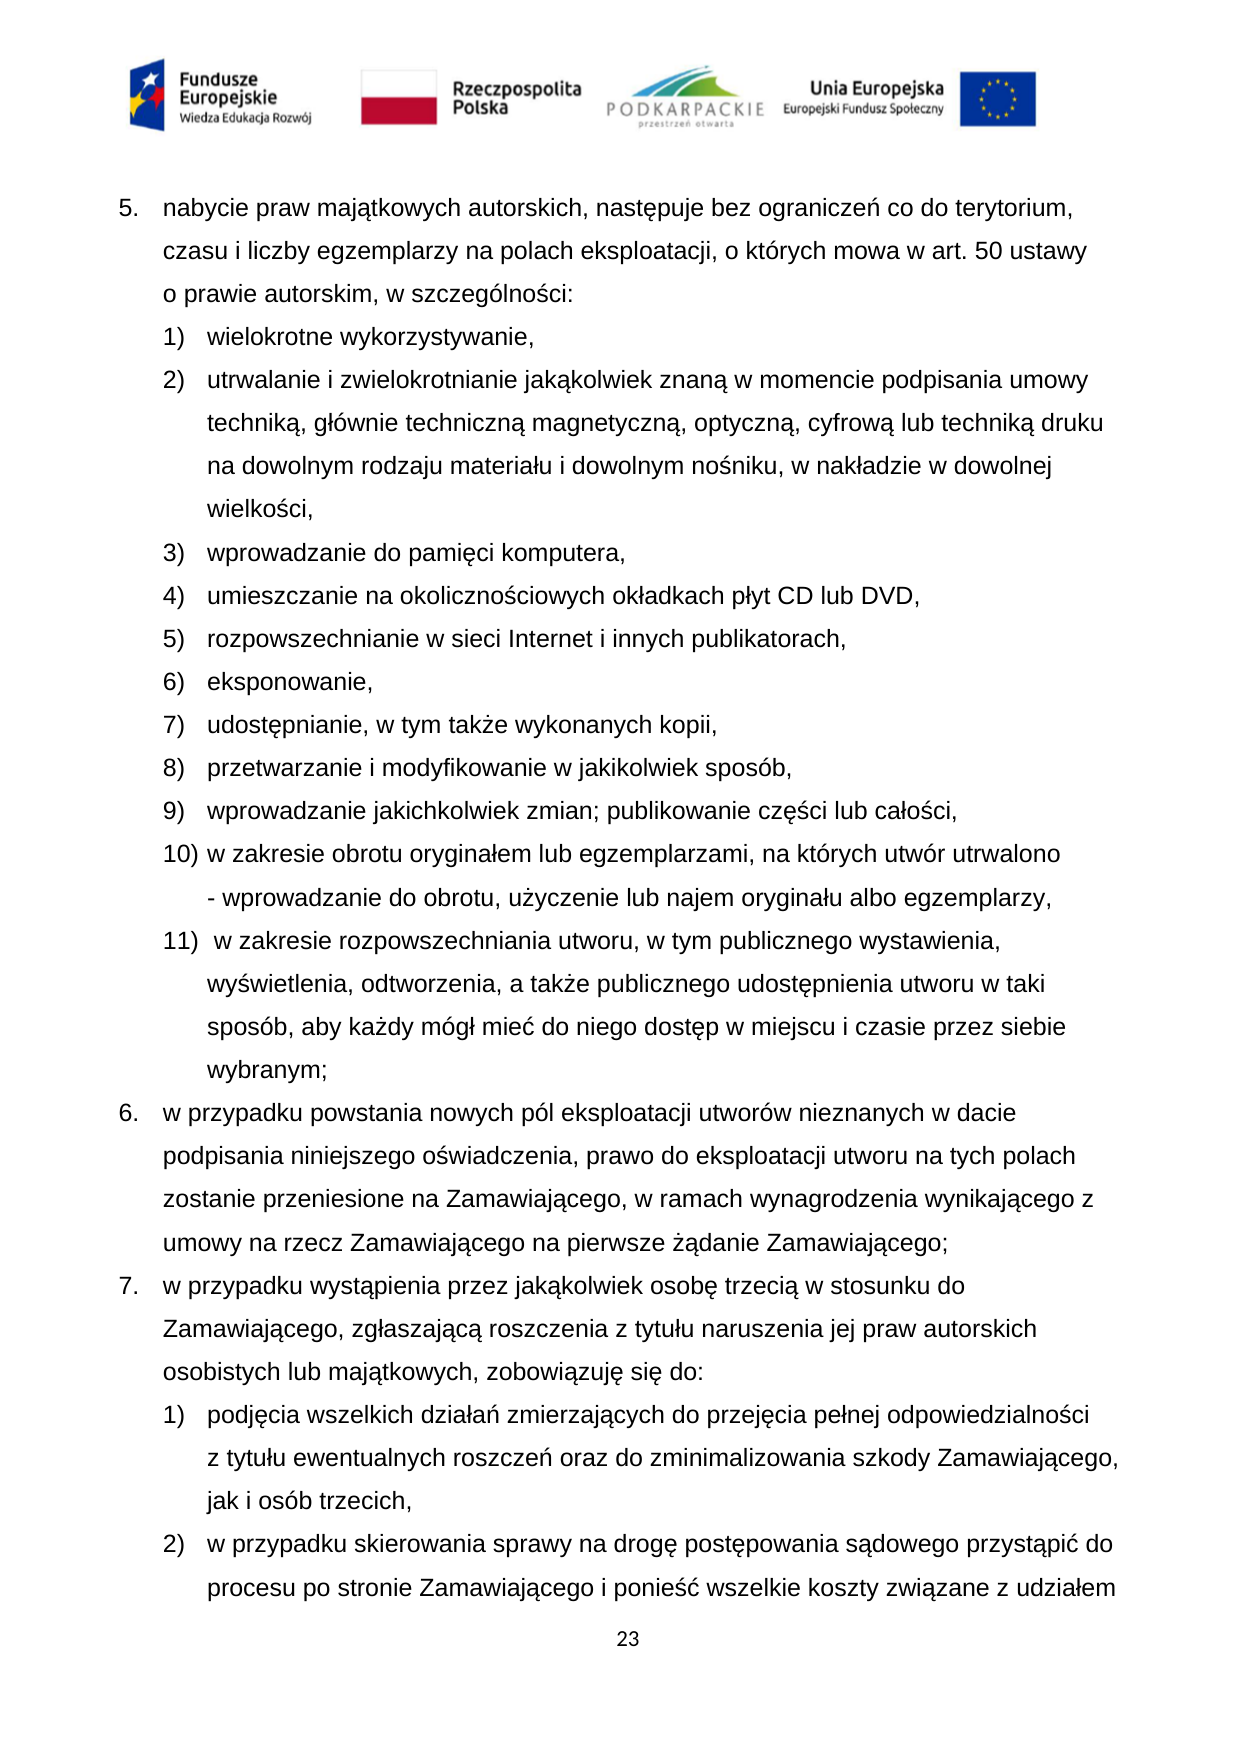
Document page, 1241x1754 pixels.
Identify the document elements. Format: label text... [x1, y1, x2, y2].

list utrwalanie i zwielokrotnianie jakąkolwiek znaną w momencie podpisania umowy techniką, głównie techniczną magnetyczną, optyczną, cyfrową lub techniką druku na dowolnym rodzaju materiału i dowolnym nośniku, w nakładzie w dowolnej wielkości, [163, 365, 1137, 523]
list przetwarzanie i modyfikowanie w jakikolwiek sposób, [163, 753, 1137, 782]
list w zakresie obrotu oryginałem lub egzemplarzami, na których utwór utrwalono - wprowadzanie do obrotu, użyczenie lub najem oryginału albo egzemplarzy, [163, 839, 1137, 911]
list eksponowanie, [163, 667, 1137, 696]
list w przypadku powstania nowych pól eksploatacji utworów nieznanych w dacie podpisania niniejszego oświadczenia, prawo do eksploatacji utworu na tych polach zostanie przeniesione na Zamawiającego, w ramach wynagrodzenia wynikającego z umowy na rzecz Zamawiającego na pierwsze żądanie Zamawiającego; [118, 1098, 1137, 1256]
list rozpowszechnianie w sieci Internet i innych publikatorach, [163, 624, 1137, 653]
list podjęcia wszelkich działań zmierzających do przejęcia pełnej odpowiedzialności z tytułu ewentualnych roszczeń oraz do zminimalizowania szkody Zamawiającego, jak i osób trzecich, [163, 1400, 1137, 1515]
list nabycie praw majątkowych autorskich, następuje bez ograniczeń co do terytorium, czasu i liczby egzemplarzy na polach eksploatacji, o których mowa w art. 50 ustawy o prawie autorskim, w szczególności: [118, 193, 1137, 308]
list wielokrotne wykorzystywanie, [163, 322, 1137, 351]
list wprowadzanie do pamięci komputera, [163, 538, 1137, 566]
list w zakresie rozpowszechniania utworu, w tym publicznego wystawienia, wyświetlenia, odtworzenia, a także publicznego udostępnienia utworu w taki sposób, aby każdy mógł mieć do niego dostęp w miejscu i czasie przez siebie wybranym; [163, 926, 1137, 1084]
list wprowadzanie jakichkolwiek zmian; publikowanie części lub całości, [163, 796, 1137, 825]
picture [118, 29, 1064, 165]
list umieszczanie na okolicznościowych okładkach płyt CD lub DVD, [163, 581, 1137, 609]
list udostępnianie, w tym także wykonanych kopii, [163, 710, 1137, 739]
list w przypadku wystąpienia przez jakąkolwiek osobę trzecią w stosunku do Zamawiającego, zgłaszającą roszczenia z tytułu naruszenia jej praw autorskich osobistych lub majątkowych, zobowiązuję się do: [118, 1271, 1137, 1386]
